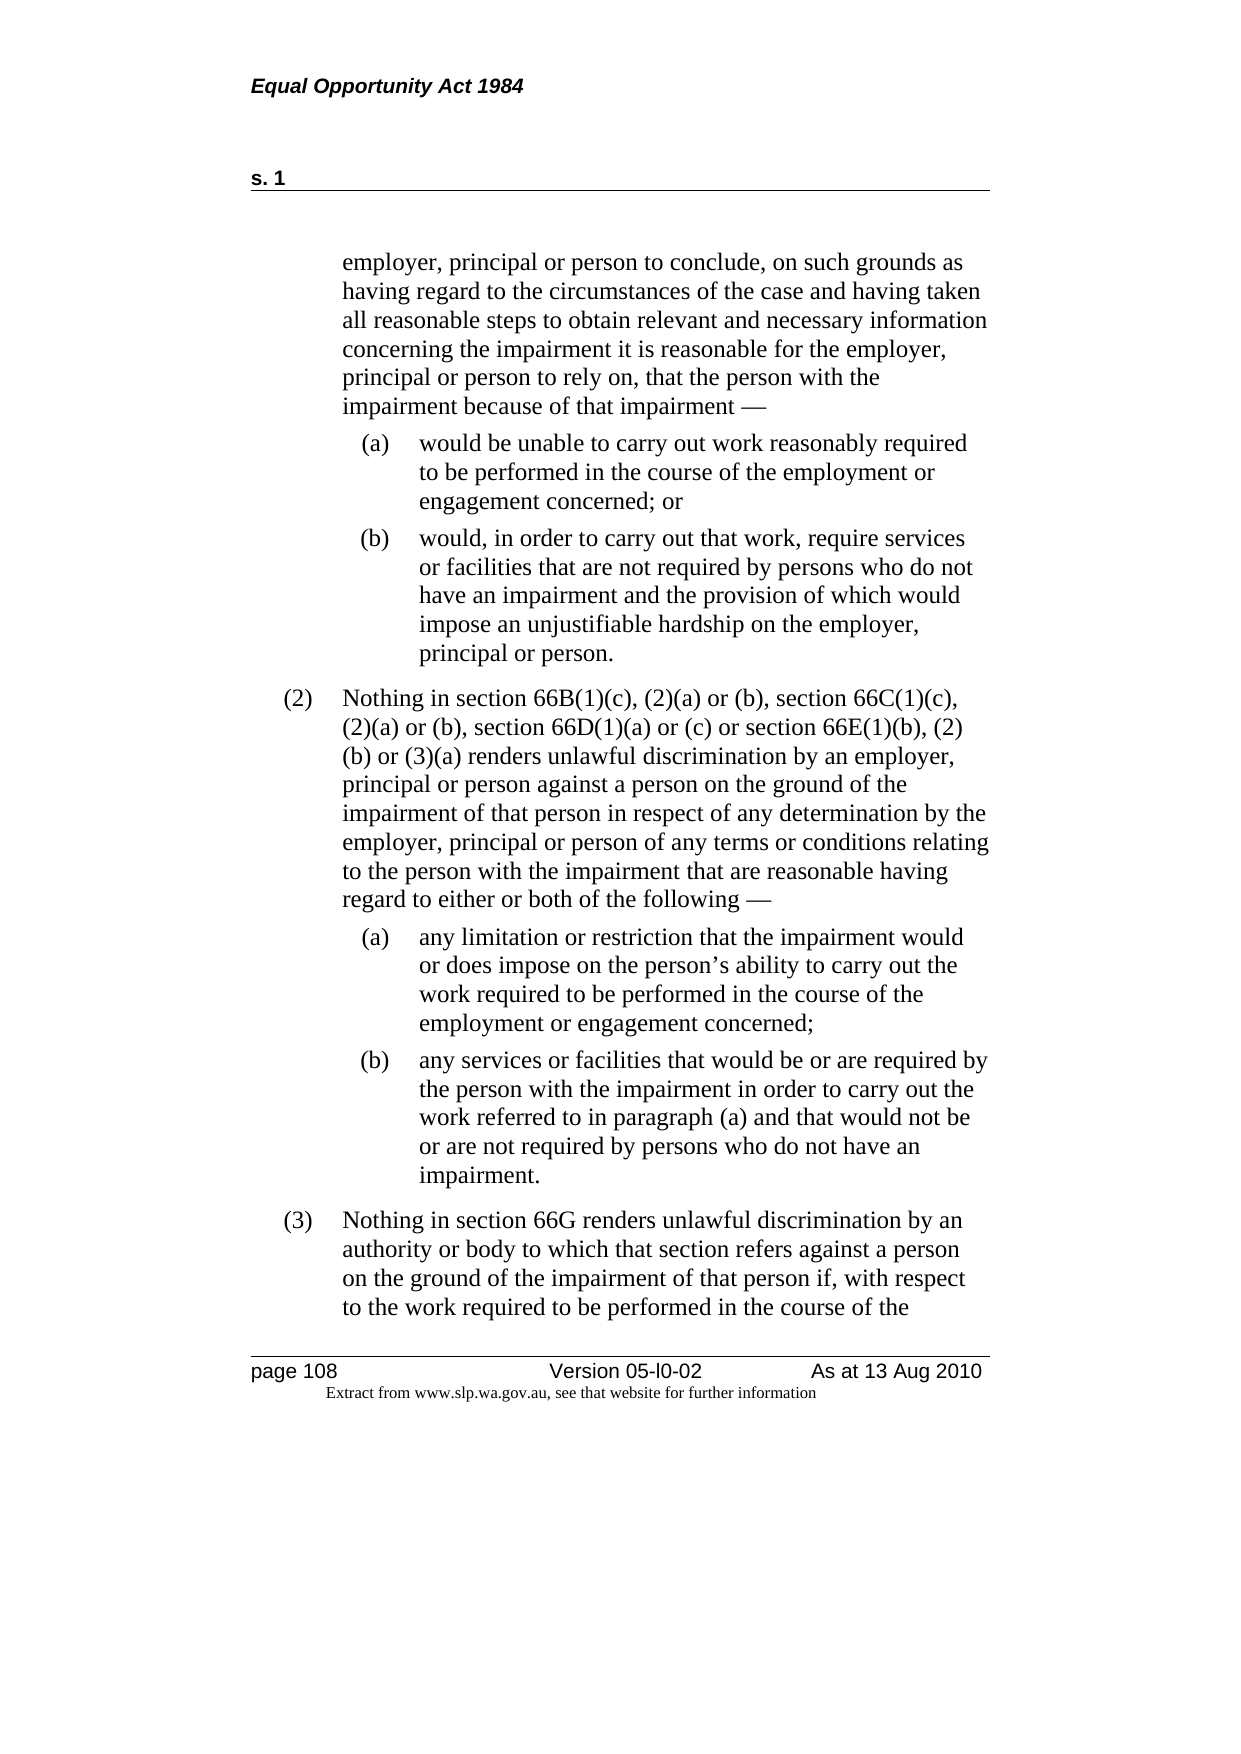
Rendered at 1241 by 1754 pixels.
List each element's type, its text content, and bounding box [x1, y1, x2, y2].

text (a) would be unable to carry out work reasonably required to be performed in the course of the employment or engagement concerned; or [251, 428, 990, 514]
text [251, 247, 990, 420]
text (b) would, in order to carry out that work, require services or facilities that are not required by persons who do not have an impairment and the provision of which would impose an unjustifiable hardship on the employer, principal or person. [251, 523, 990, 667]
text (b) any services or facilities that would be or are required by the person with the impairment in order to carry out the work referred to in paragraph (a) and that would not be or are not required by persons who do not have an impairment. [251, 1045, 990, 1189]
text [251, 1205, 990, 1320]
text (2) Nothing in section 66B(1)(c), (2)(a) or (b), section 66C(1)(c), (2)(a) or (b), section 66D(1)(a) or (c) or section 66E(1)(b), (2)(b) or (3)(a) renders unlawful discrimination by an employer, principal or person against a person on the ground of the impairment of that person in respect of any determination by the employer, principal or person of any terms or conditions relating to the person with the impairment that are reasonable having regard to either or both of the following — [251, 683, 990, 913]
text (a) any limitation or restriction that the impairment would or does impose on the person’s ability to carry out the work required to be performed in the course of the employment or engagement concerned; [251, 922, 990, 1037]
